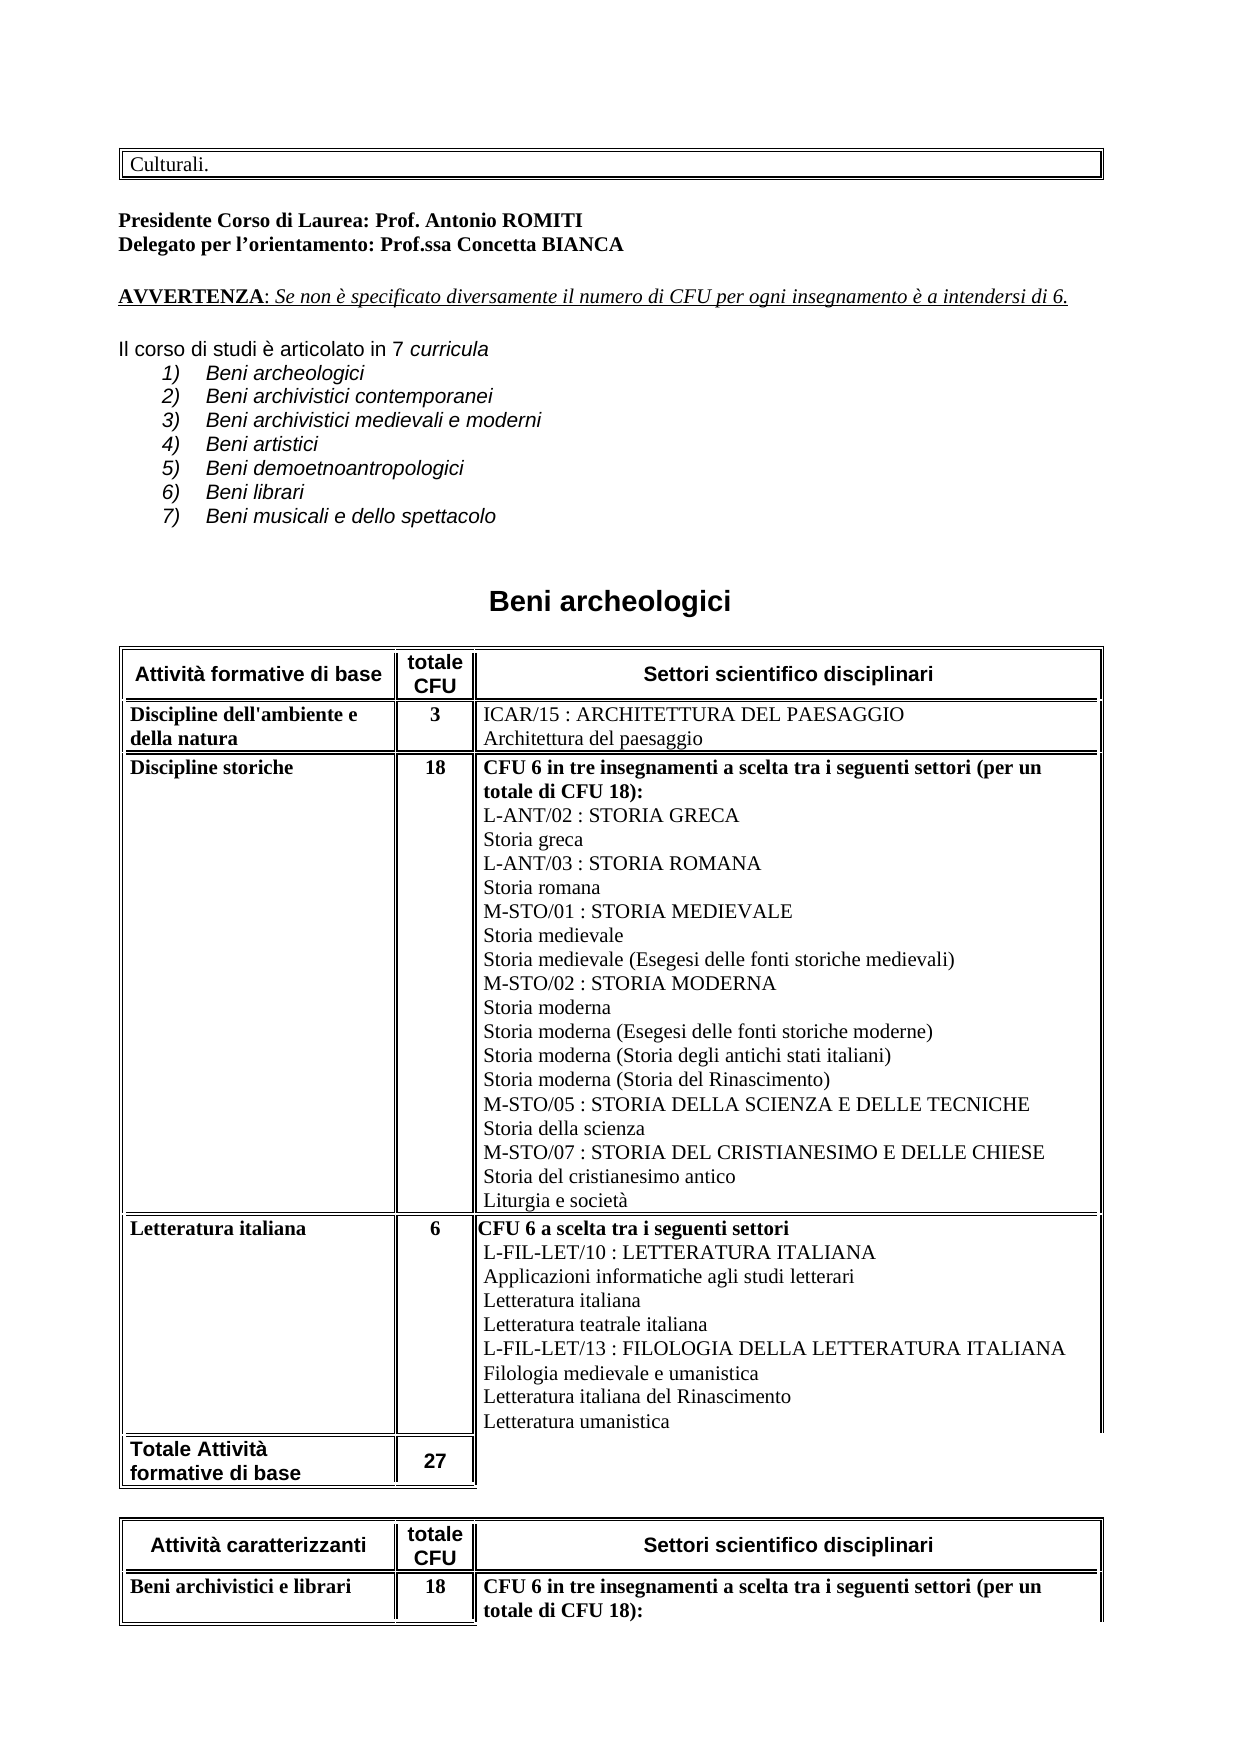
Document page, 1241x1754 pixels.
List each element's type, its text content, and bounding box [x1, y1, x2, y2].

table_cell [120, 1519, 1102, 1626]
